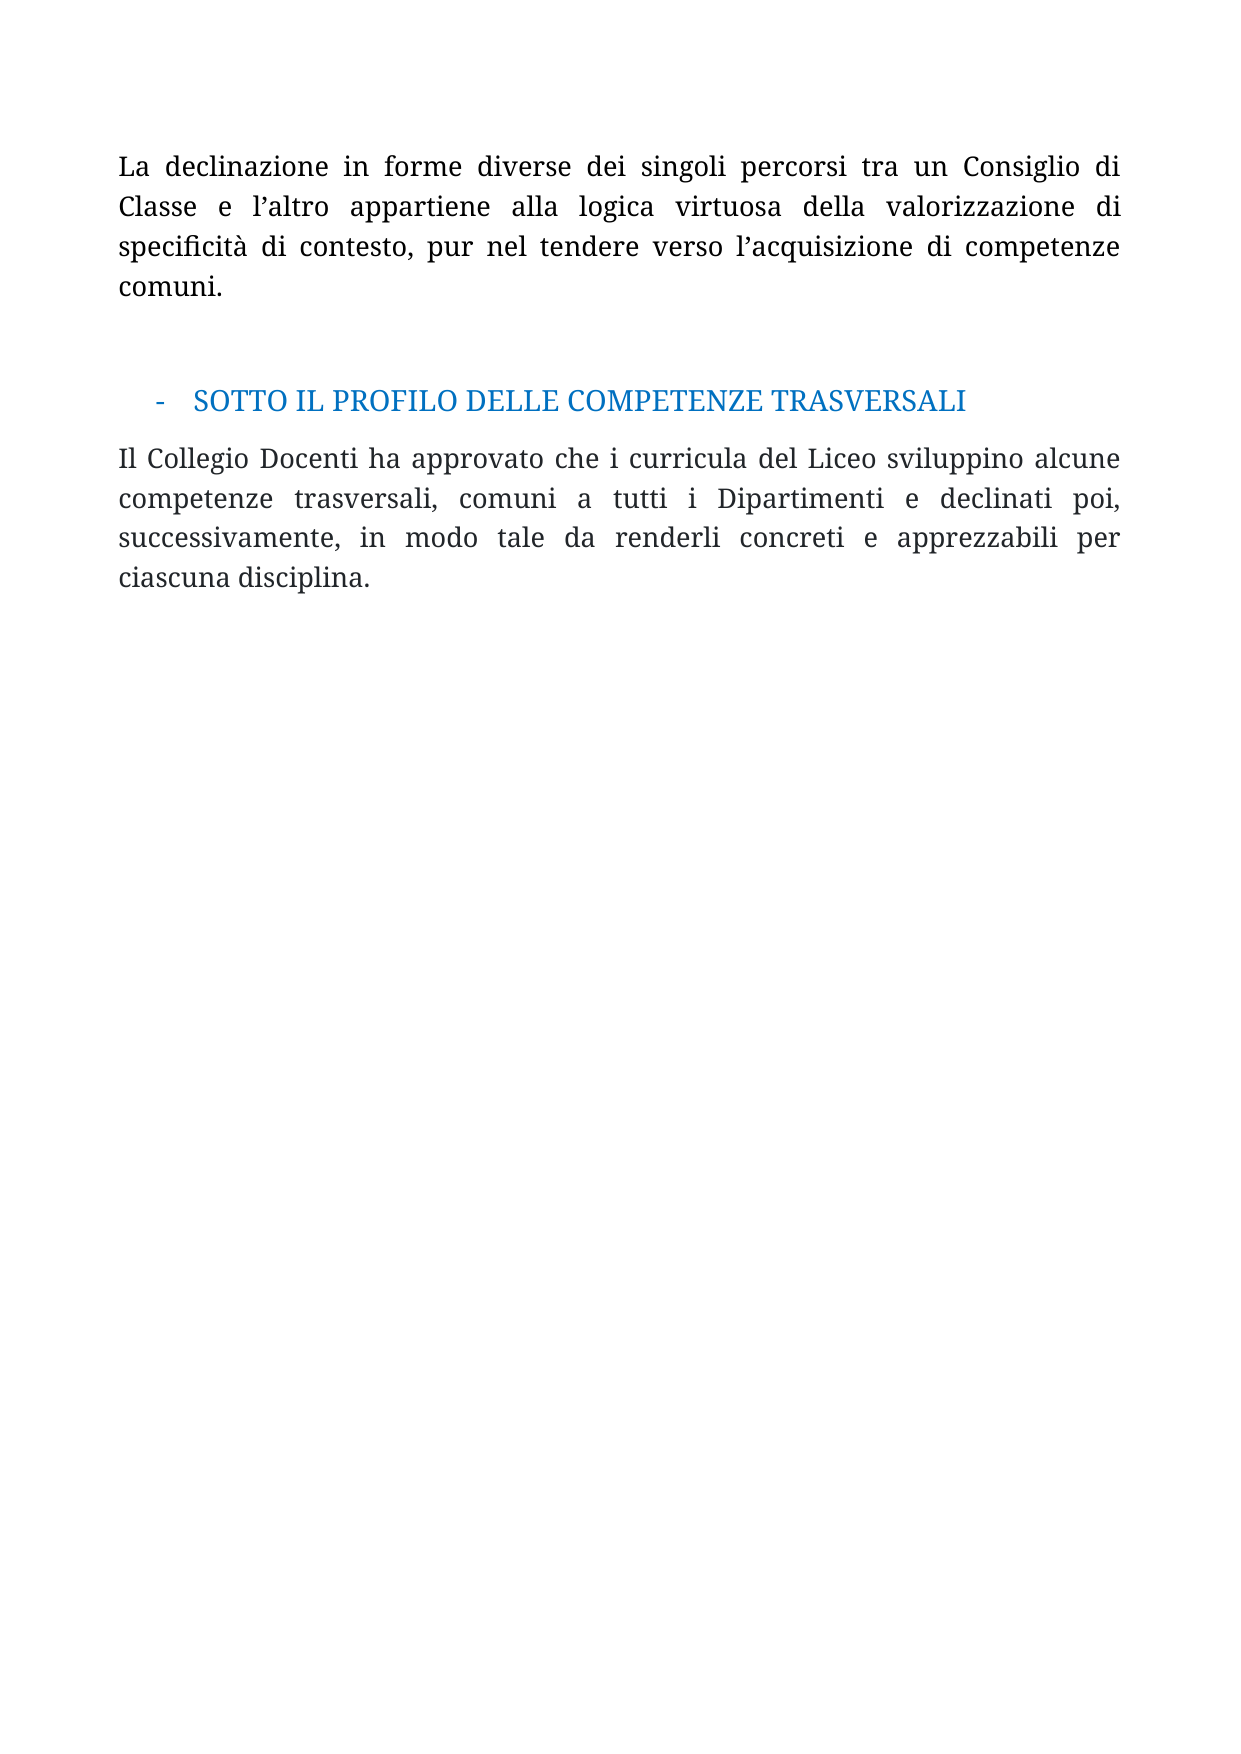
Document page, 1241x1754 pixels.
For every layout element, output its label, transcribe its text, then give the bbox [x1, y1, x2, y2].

list SOTTO IL PROFILO DELLE COMPETENZE TRASVERSALI [156, 380, 1122, 419]
text La declinazione in forme diverse dei singoli percorsi tra un Consiglio di Classe e l’altro appartiene alla logica virtuosa della valorizzazione di specificità di contesto, pur nel tendere verso l’acquisizione di competenze comuni. [118, 148, 1122, 304]
text Il Collegio Docenti ha approvato che i curricula del Liceo sviluppino alcune competenze trasversali, comuni a tutti i Dipartimenti e declinati poi, successivamente, in modo tale da renderli concreti e apprezzabili per ciascuna disciplina. [118, 439, 1122, 596]
